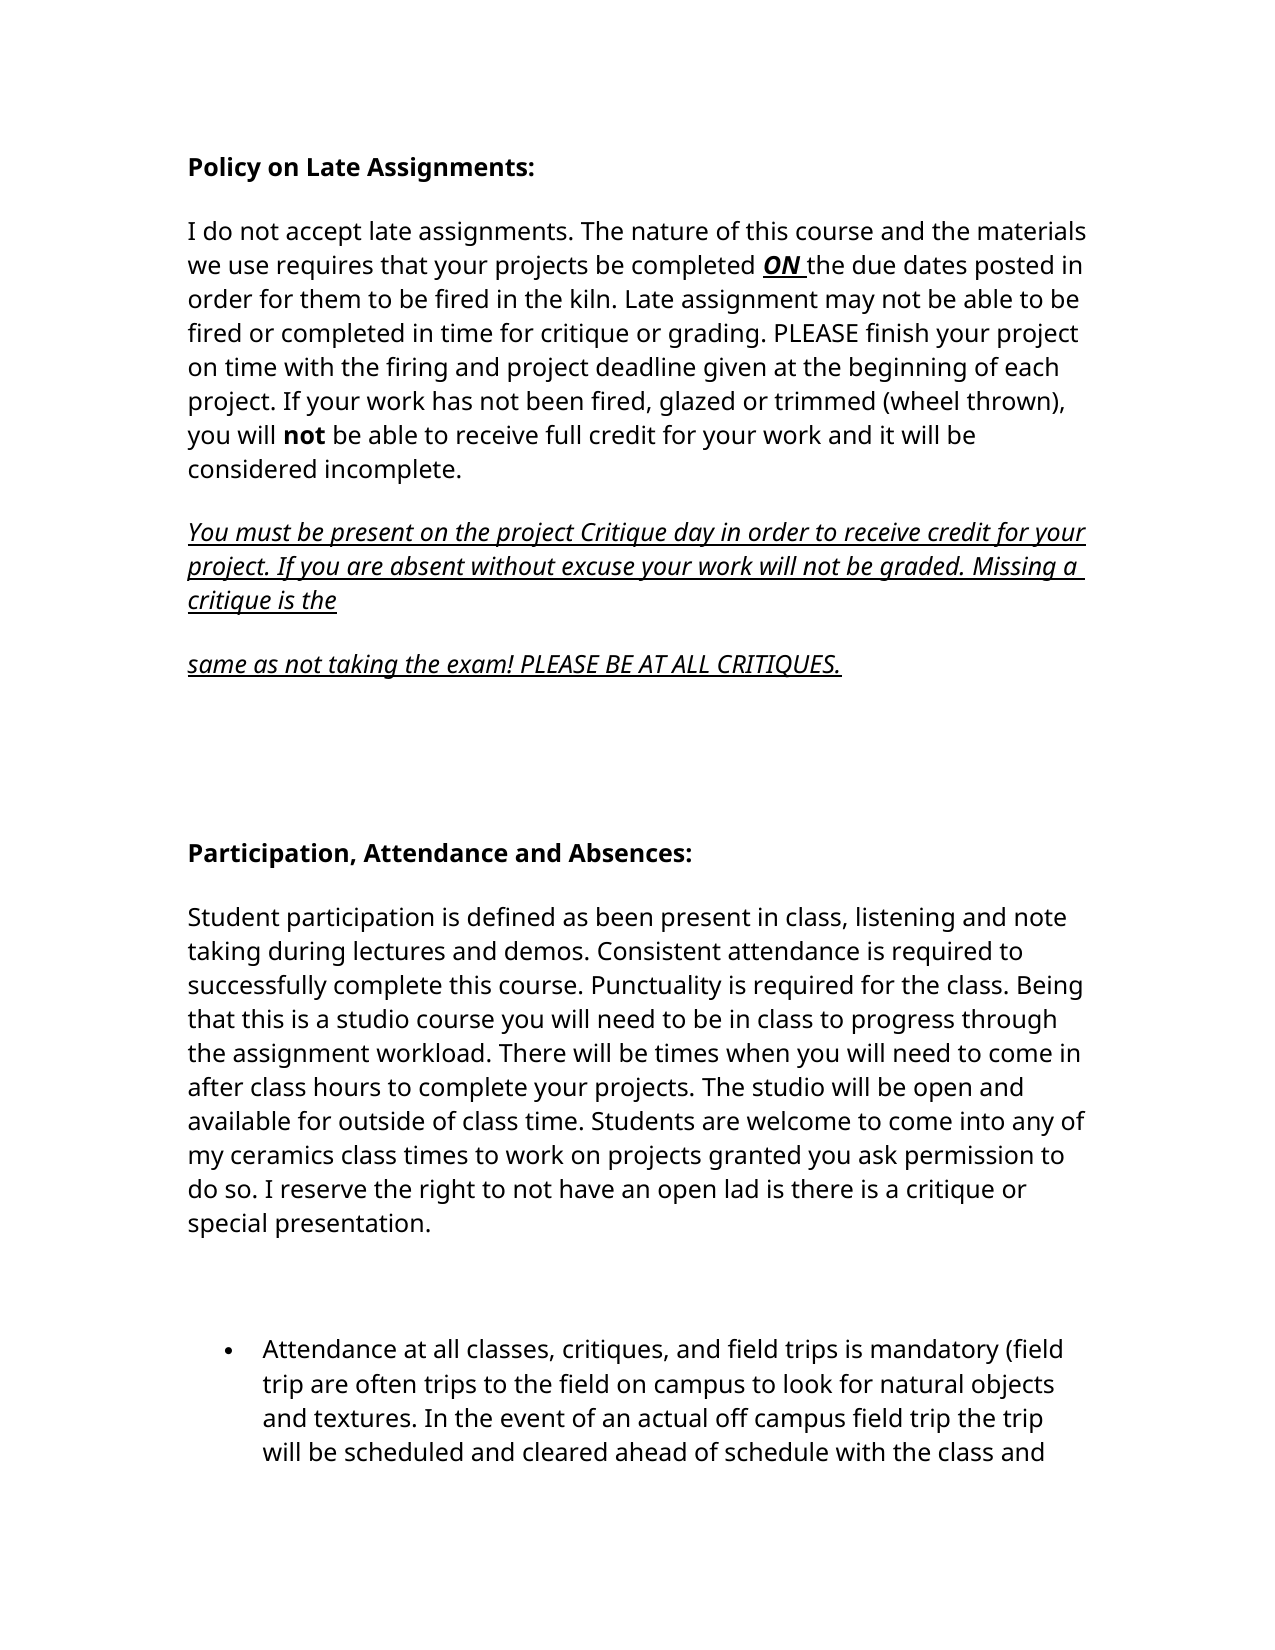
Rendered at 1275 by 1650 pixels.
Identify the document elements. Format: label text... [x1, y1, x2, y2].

text Participation, Attendance and Absences: [187, 836, 1087, 870]
text same as not taking the exam! PLEASE BE AT ALL CRITIQUES. [187, 646, 1087, 680]
text You must be present on the project Critique day in order to receive credit for your project. If you are absent without excuse your work will not be graded. Missing a critique is the [187, 515, 1087, 617]
text Student participation is defined as been present in class, listening and note taking during lectures and demos. Consistent attendance is required to successfully complete this course. Punctuality is required for the class. Being that this is a studio course you will need to be in class to progress through the assignment workload. There will be times when you will need to come in after class hours to complete your projects. The studio will be open and available for outside of class time. Students are welcome to come into any of my ceramics class times to work on projects granted you ask permission to do so. I reserve the right to not have an open lad is there is a critique or special presentation. [187, 899, 1087, 1240]
text I do not accept late assignments. The nature of this course and the materials we use requires that your projects be completed ON the due dates posted in order for them to be fired in the kiln. Late assignment may not be able to be fired or completed in time for critique or grading. PLEASE finish your project on time with the firing and project deadline given at the beginning of each project. If your work has not been fired, glazed or trimmed (wheel thrown), you will not be able to receive full credit for your work and it will be considered incomplete. [187, 213, 1087, 486]
text Policy on Late Assignments: [187, 150, 1087, 184]
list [225, 1332, 1087, 1468]
